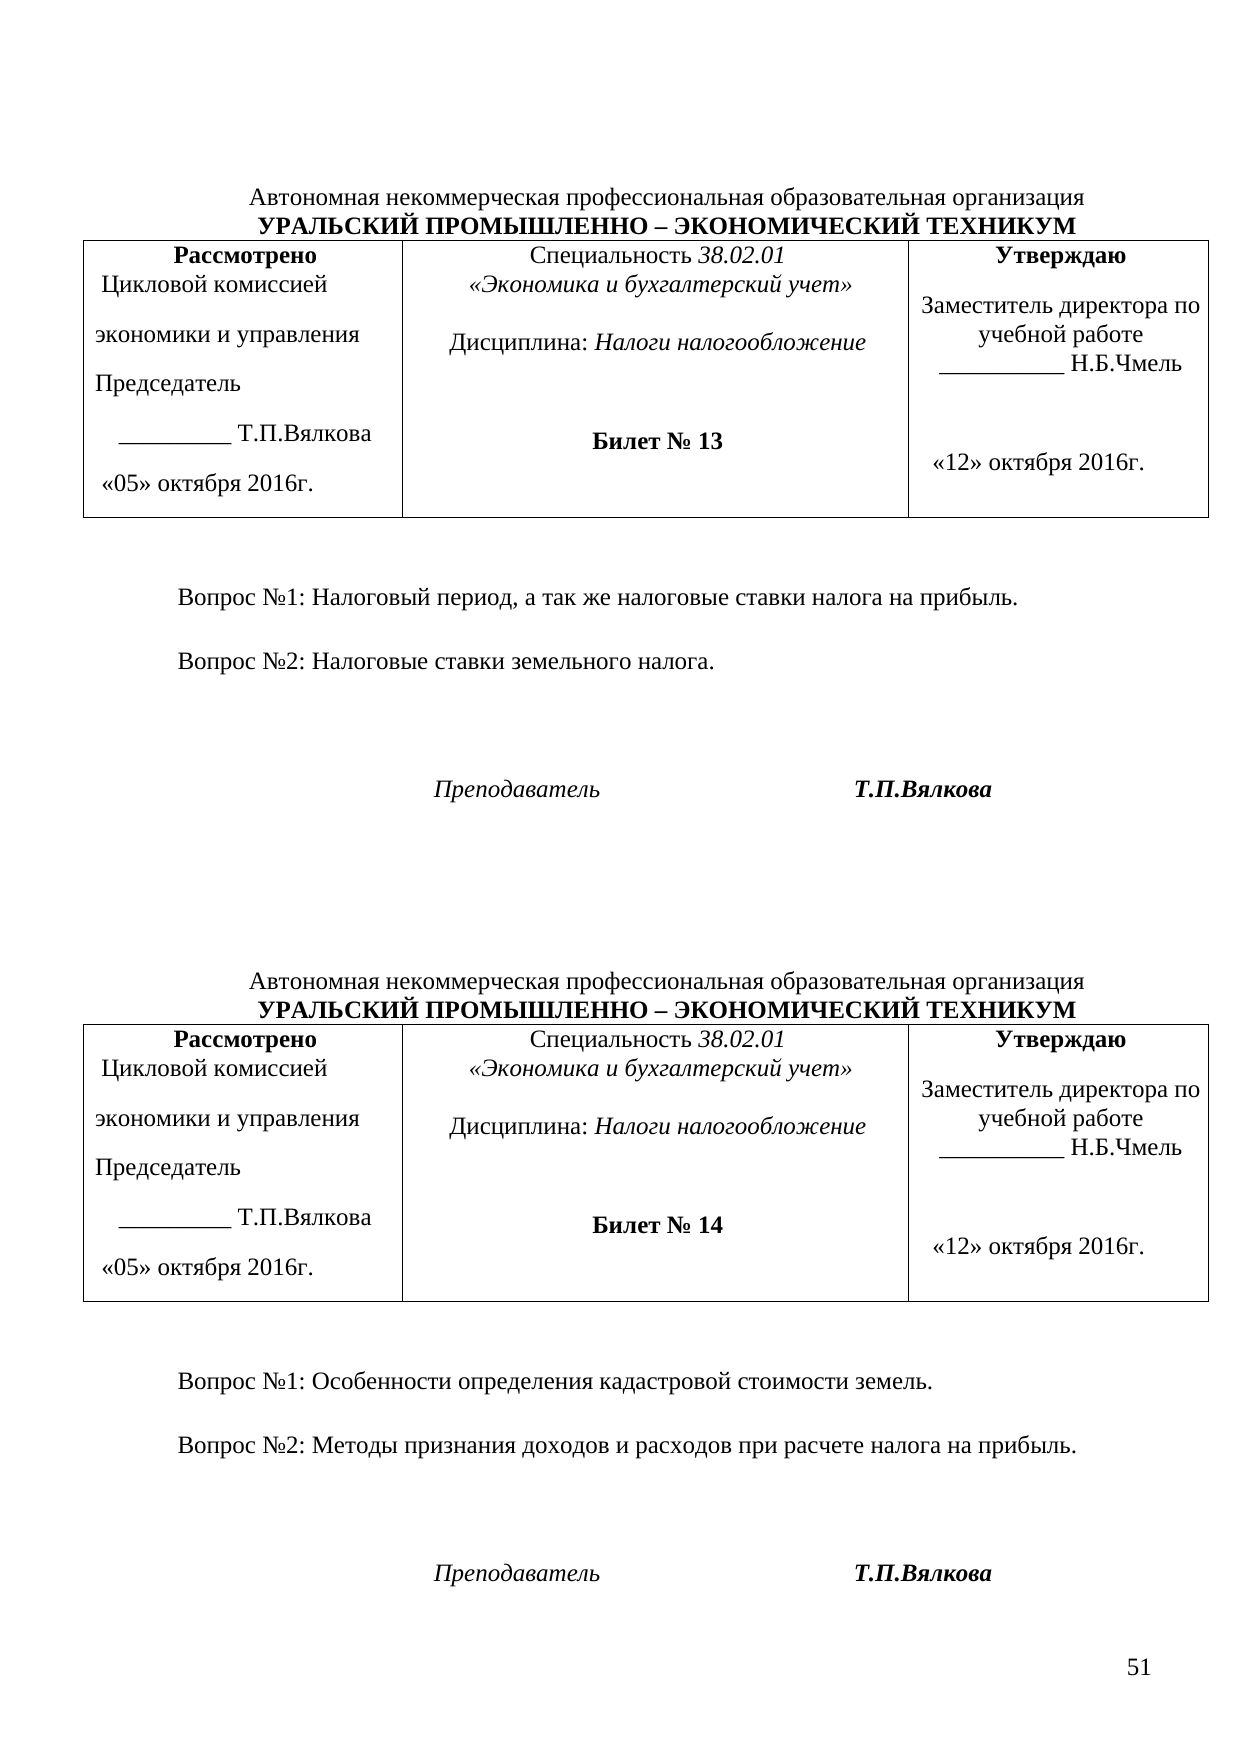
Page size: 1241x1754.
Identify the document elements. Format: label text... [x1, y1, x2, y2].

text УРАЛЬСКИЙ ПРОМЫШЛЕННО – ЭКОНОМИЧЕСКИЙ ТЕХНИКУМ [177, 995, 1156, 1023]
table_header Утверждаю Заместитель директора по учебной работе __________ Н.Б.Чмель «12» октября 2016г. [909, 1025, 1208, 1301]
text Вопрос №1: Особенности определения кадастровой стоимости земель. [177, 1366, 1152, 1395]
text Автономная некоммерческая профессиональная образовательная организация [177, 182, 1156, 211]
text Вопрос №2: Налоговые ставки земельного налога. [177, 646, 1152, 675]
table_header Рассмотрено Цикловой комиссией экономики и управления Председатель _________ Т.П.Вялкова «05» октября 2016г. [84, 241, 402, 517]
text Вопрос №2: Методы признания доходов и расходов при расчете налога на прибыль. [177, 1430, 1152, 1459]
text Преподаватель Т.П.Вялкова [177, 774, 1152, 803]
text Преподаватель Т.П.Вялкова [177, 1558, 1152, 1587]
table_header Рассмотрено Цикловой комиссией экономики и управления Председатель _________ Т.П.Вялкова «05» октября 2016г. [84, 1025, 402, 1301]
table_header Утверждаю Заместитель директора по учебной работе __________ Н.Б.Чмель «12» октября 2016г. [909, 241, 1208, 517]
text УРАЛЬСКИЙ ПРОМЫШЛЕННО – ЭКОНОМИЧЕСКИЙ ТЕХНИКУМ [177, 211, 1156, 239]
table_header Специальность 38.02.01 «Экономика и бухгалтерский учет» Дисциплина: Налоги налогообложение Билет № 14 [403, 1025, 908, 1301]
text Вопрос №1: Налоговый период, а так же налоговые ставки налога на прибыль. [177, 582, 1152, 611]
text Автономная некоммерческая профессиональная образовательная организация [177, 966, 1156, 995]
table_header Специальность 38.02.01 «Экономика и бухгалтерский учет» Дисциплина: Налоги налогообложение Билет № 13 [403, 241, 908, 517]
